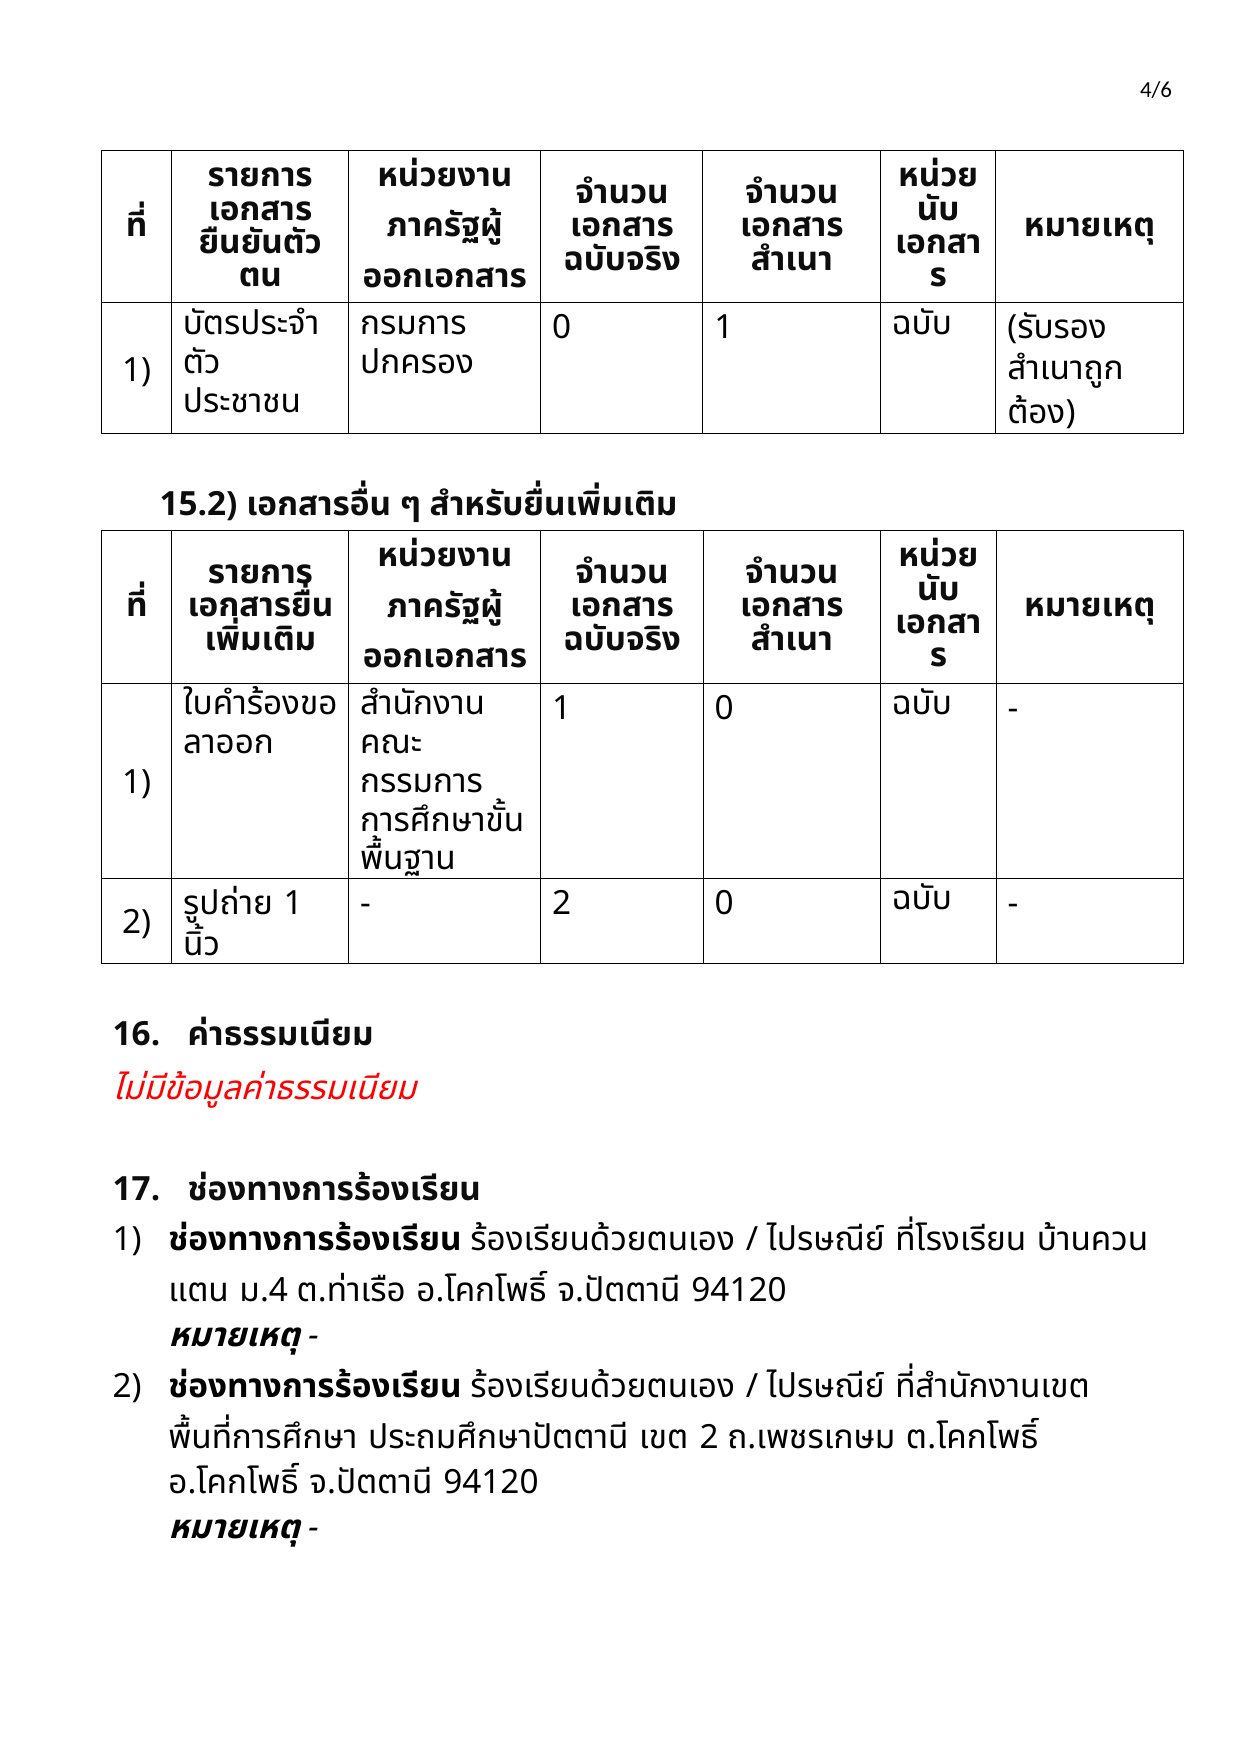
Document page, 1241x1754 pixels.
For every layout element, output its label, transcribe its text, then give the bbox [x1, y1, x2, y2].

table_header รายการเอกสารยืนยันตัวตน [172, 151, 348, 302]
table_header หน่วยนับเอกสาร [881, 151, 995, 302]
text 15.2) เอกสารอื่น ๆ สำหรับยื่นเพิ่มเติม [159, 479, 1172, 530]
table_cell 0 [704, 684, 880, 878]
table_header ที่ [102, 151, 171, 302]
table_header หน่วยงานภาครัฐผู้ออกเอกสาร [349, 531, 540, 682]
table_header รายการเอกสารยื่นเพิ่มเติม [172, 531, 348, 682]
list ช่องทางการร้องเรียน [112, 1164, 1172, 1215]
table_cell - [997, 879, 1183, 963]
table_header ที่ [102, 531, 171, 682]
table_cell สำนักงานคณะกรรมการการศึกษาขั้นพื้นฐาน [349, 684, 540, 878]
table_cell - [997, 684, 1183, 878]
table_cell 1) [102, 684, 171, 878]
table_header จำนวนเอกสาร ฉบับจริง [541, 151, 702, 302]
table_cell 1 [541, 684, 703, 878]
table_header ช่องทางการร้องเรียน ร้องเรียนด้วยตนเอง / ไปรษณีย์ ที่โรงเรียน บ้านควนแตน ม.4 ต.ท่าเรือ อ.โคกโพธิ์ จ.ปัตตานี 94120 หมายเหตุ - [157, 1215, 1161, 1362]
table_cell ช่องทางการร้องเรียน ร้องเรียนด้วยตนเอง / ไปรษณีย์ ที่สำนักงานเขตพื้นที่การศึกษา ประถมศึกษาปัตตานี เขต 2 ถ.เพชรเกษม ต.โคกโพธิ์ อ.โคกโพธิ์ จ.ปัตตานี 94120 หมายเหตุ - [157, 1362, 1161, 1554]
table_cell (รับรองสำเนาถูกต้อง) [996, 303, 1183, 433]
table_cell รูปถ่าย 1 นิ้ว [172, 879, 348, 963]
table_cell 1 [703, 303, 880, 433]
table_cell กรมการปกครอง [349, 303, 540, 433]
table_header 1) [101, 1215, 157, 1362]
table_header หมายเหตุ [997, 531, 1183, 682]
table_cell ฉบับ [881, 684, 996, 878]
table_cell 2 [541, 879, 703, 963]
table_header จำนวนเอกสาร สำเนา [703, 151, 880, 302]
table_cell บัตรประจำตัวประชาชน [172, 303, 348, 433]
table_header หน่วยงานภาครัฐผู้ออกเอกสาร [349, 151, 540, 302]
table_cell 2) [102, 879, 171, 963]
table_header ไม่มีข้อมูลค่าธรรมเนียม [101, 1060, 1176, 1119]
table_cell 0 [704, 879, 880, 963]
table_cell 0 [541, 303, 702, 433]
table_cell 2) [101, 1362, 157, 1554]
table_header จำนวนเอกสาร ฉบับจริง [541, 531, 703, 682]
table_header จำนวนเอกสาร สำเนา [704, 531, 880, 682]
table_cell - [349, 879, 540, 963]
table_header หมายเหตุ [996, 151, 1183, 302]
table_cell ฉบับ [881, 303, 995, 433]
table_cell ใบคำร้องขอลาออก [172, 684, 348, 878]
table_header หน่วยนับเอกสาร [881, 531, 996, 682]
table_cell 1) [102, 303, 171, 433]
table_cell ฉบับ [881, 879, 996, 963]
list ค่าธรรมเนียม [112, 1009, 1172, 1060]
